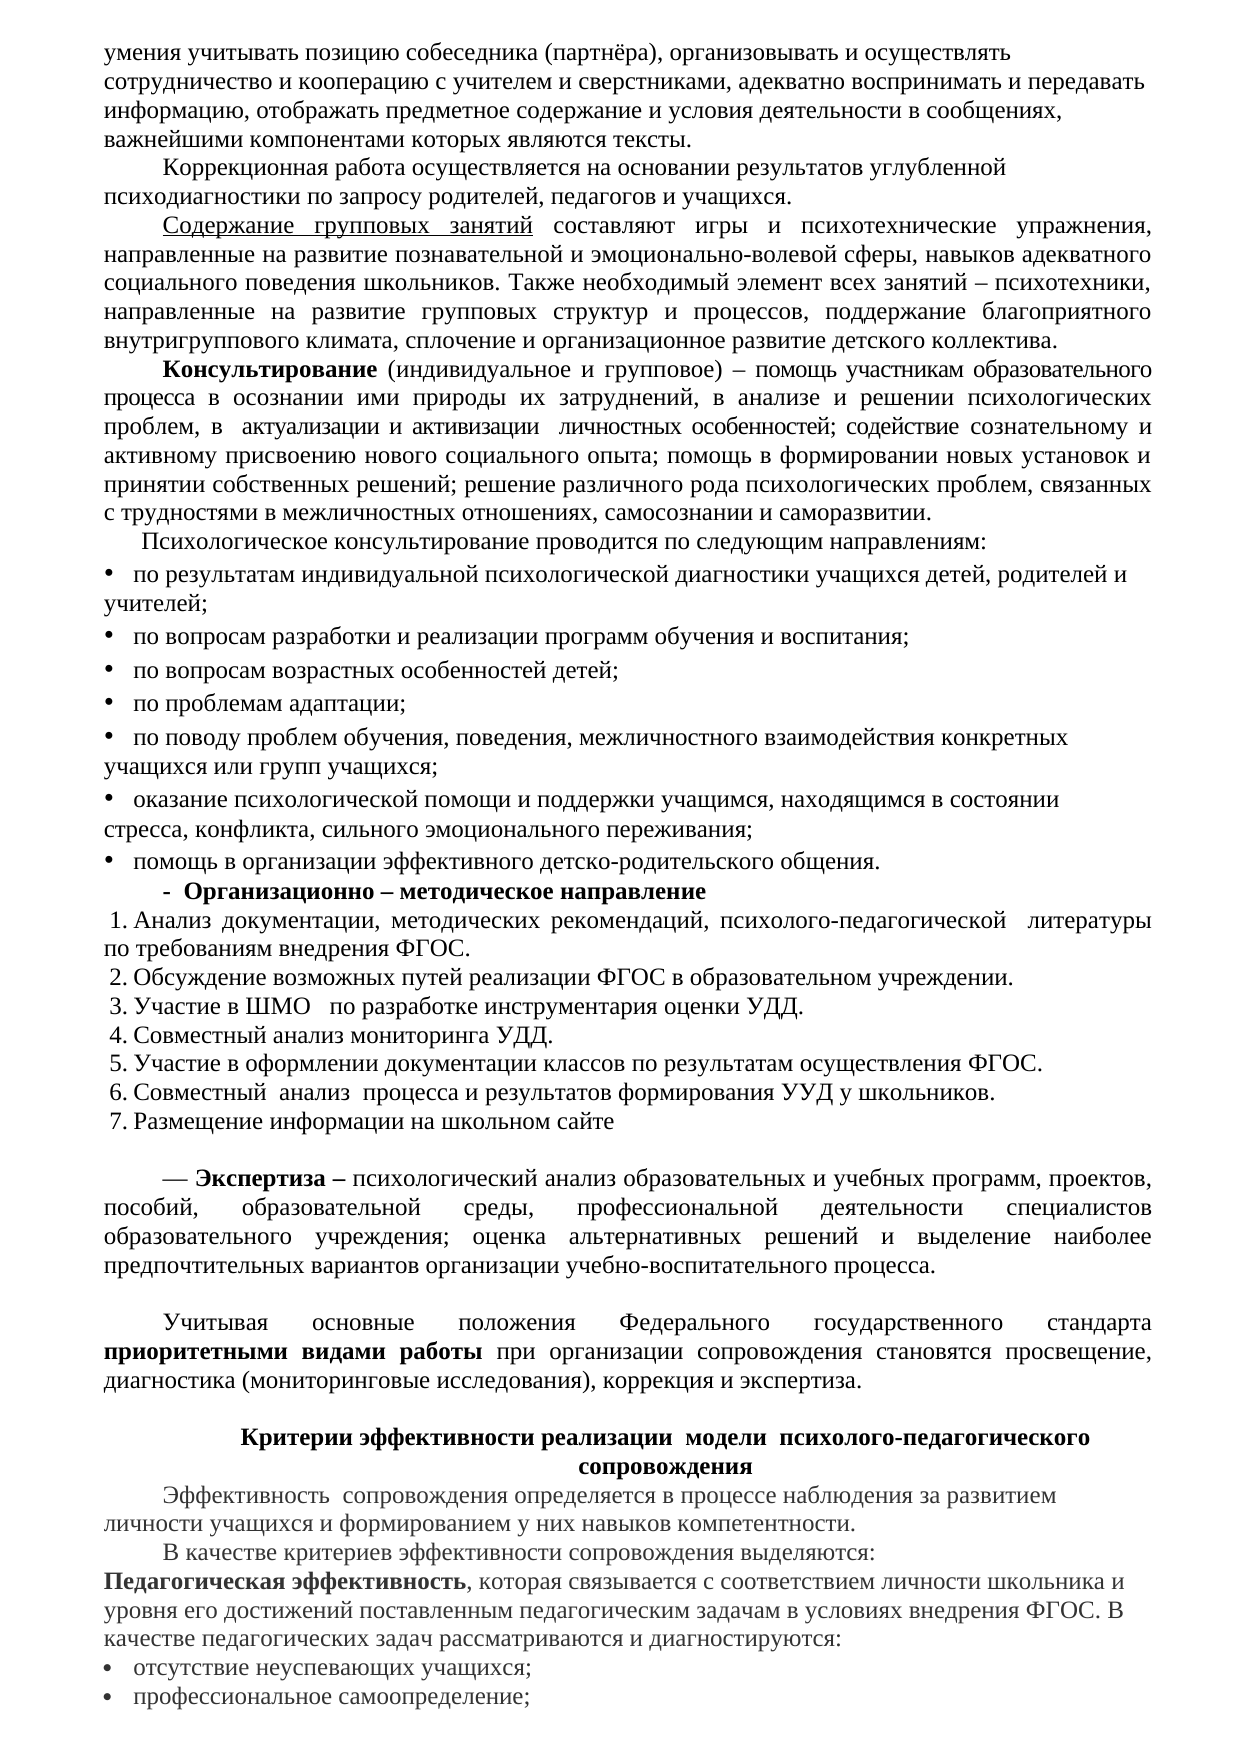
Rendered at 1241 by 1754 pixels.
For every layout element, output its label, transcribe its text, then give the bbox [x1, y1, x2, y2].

list Совместный анализ процесса и результатов формирования УУД у школьников. [103, 1077, 1152, 1106]
list помощь в организации эффективного детско-родительского общения. [103, 842, 1152, 876]
text Педагогическая эффективность, которая связывается с соответствием личности школьника и уровня его достижений поставленным педагогическим задачам в условиях внедрения ФГОС. В качестве педагогических задач рассматриваются и диагностируются: [103, 1566, 1152, 1652]
list по результатам индивидуальной психологической диагностики учащихся детей, родителей и учителей; [103, 555, 1152, 617]
text Учитывая основные положения Федерального государственного стандарта приоритетными видами работы при организации сопровождения становятся просвещение, диагностика (мониторинговые исследования), коррекция и экспертиза. [103, 1307, 1152, 1393]
list Совместный анализ мониторинга УДД. [103, 1020, 1152, 1048]
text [103, 37, 1152, 152]
list Обсуждение возможных путей реализации ФГОС в образовательном учреждении. [103, 962, 1152, 991]
text В качестве критериев эффективности сопровождения выделяются: [103, 1537, 1152, 1566]
text Эффективность сопровождения определяется в процессе наблюдения за развитием личности учащихся и формированием у них навыков компетентности. [103, 1480, 1152, 1537]
list по проблемам адаптации; [103, 684, 1152, 718]
list профессиональное самоопределение; [103, 1681, 1152, 1710]
list отсутствие неуспевающих учащихся; [103, 1652, 1152, 1681]
list Анализ документации, методических рекомендаций, психолого-педагогической литературы по требованиям внедрения ФГОС. [103, 905, 1152, 962]
text Коррекционная работа осуществляется на основании результатов углубленной психодиагностики по запросу родителей, педагогов и учащихся. [103, 152, 1152, 210]
list по вопросам возрастных особенностей детей; [103, 651, 1152, 684]
list по поводу проблем обучения, поведения, межличностного взаимодействия конкретных учащихся или групп учащихся; [103, 718, 1121, 780]
list оказание психологической помощи и поддержки учащимся, находящимся в состоянии стресса, конфликта, сильного эмоционального переживания; [103, 780, 1121, 842]
text Критерии эффективности реализации модели психолого-педагогического сопровождения [178, 1422, 1152, 1480]
list Размещение информации на школьном сайте [103, 1106, 1152, 1135]
text Психологическое консультирование проводится по следующим направлениям: [103, 526, 1152, 555]
list Участие в оформлении документации классов по результатам осуществления ФГОС. [103, 1048, 1152, 1077]
text Консультирование (индивидуальное и групповое) – помощь участникам образовательного процесса в осознании ими природы их затруднений, в анализе и решении психологических проблем, в актуализации и активизации личностных особенностей; содействие сознательному и активному присвоению нового социального опыта; помощь в формировании новых установок и принятии собственных решений; решение различного рода психологических проблем, связанных с трудностями в межличностных отношениях, самосознании и саморазвитии. [103, 354, 1152, 526]
list Участие в ШМО по разработке инструментария оценки УДД. [103, 991, 1152, 1020]
list по вопросам разработки и реализации программ обучения и воспитания; [103, 617, 1152, 651]
text — Экспертиза – психологический анализ образовательных и учебных программ, проектов, пособий, образовательной среды, профессиональной деятельности специалистов образовательного учреждения; оценка альтернативных решений и выделение наиболее предпочтительных вариантов организации учебно-воспитательного процесса. [103, 1163, 1152, 1278]
text - Организационно – методическое направление [103, 876, 1152, 905]
text Содержание групповых занятий составляют игры и психотехнические упражнения, направленные на развитие познавательной и эмоционально-волевой сферы, навыков адекватного социального поведения школьников. Также необходимый элемент всех занятий – психотехники, направленные на развитие групповых структур и процессов, поддержание благоприятного внутригруппового климата, сплочение и организационное развитие детского коллектива. [103, 210, 1152, 354]
